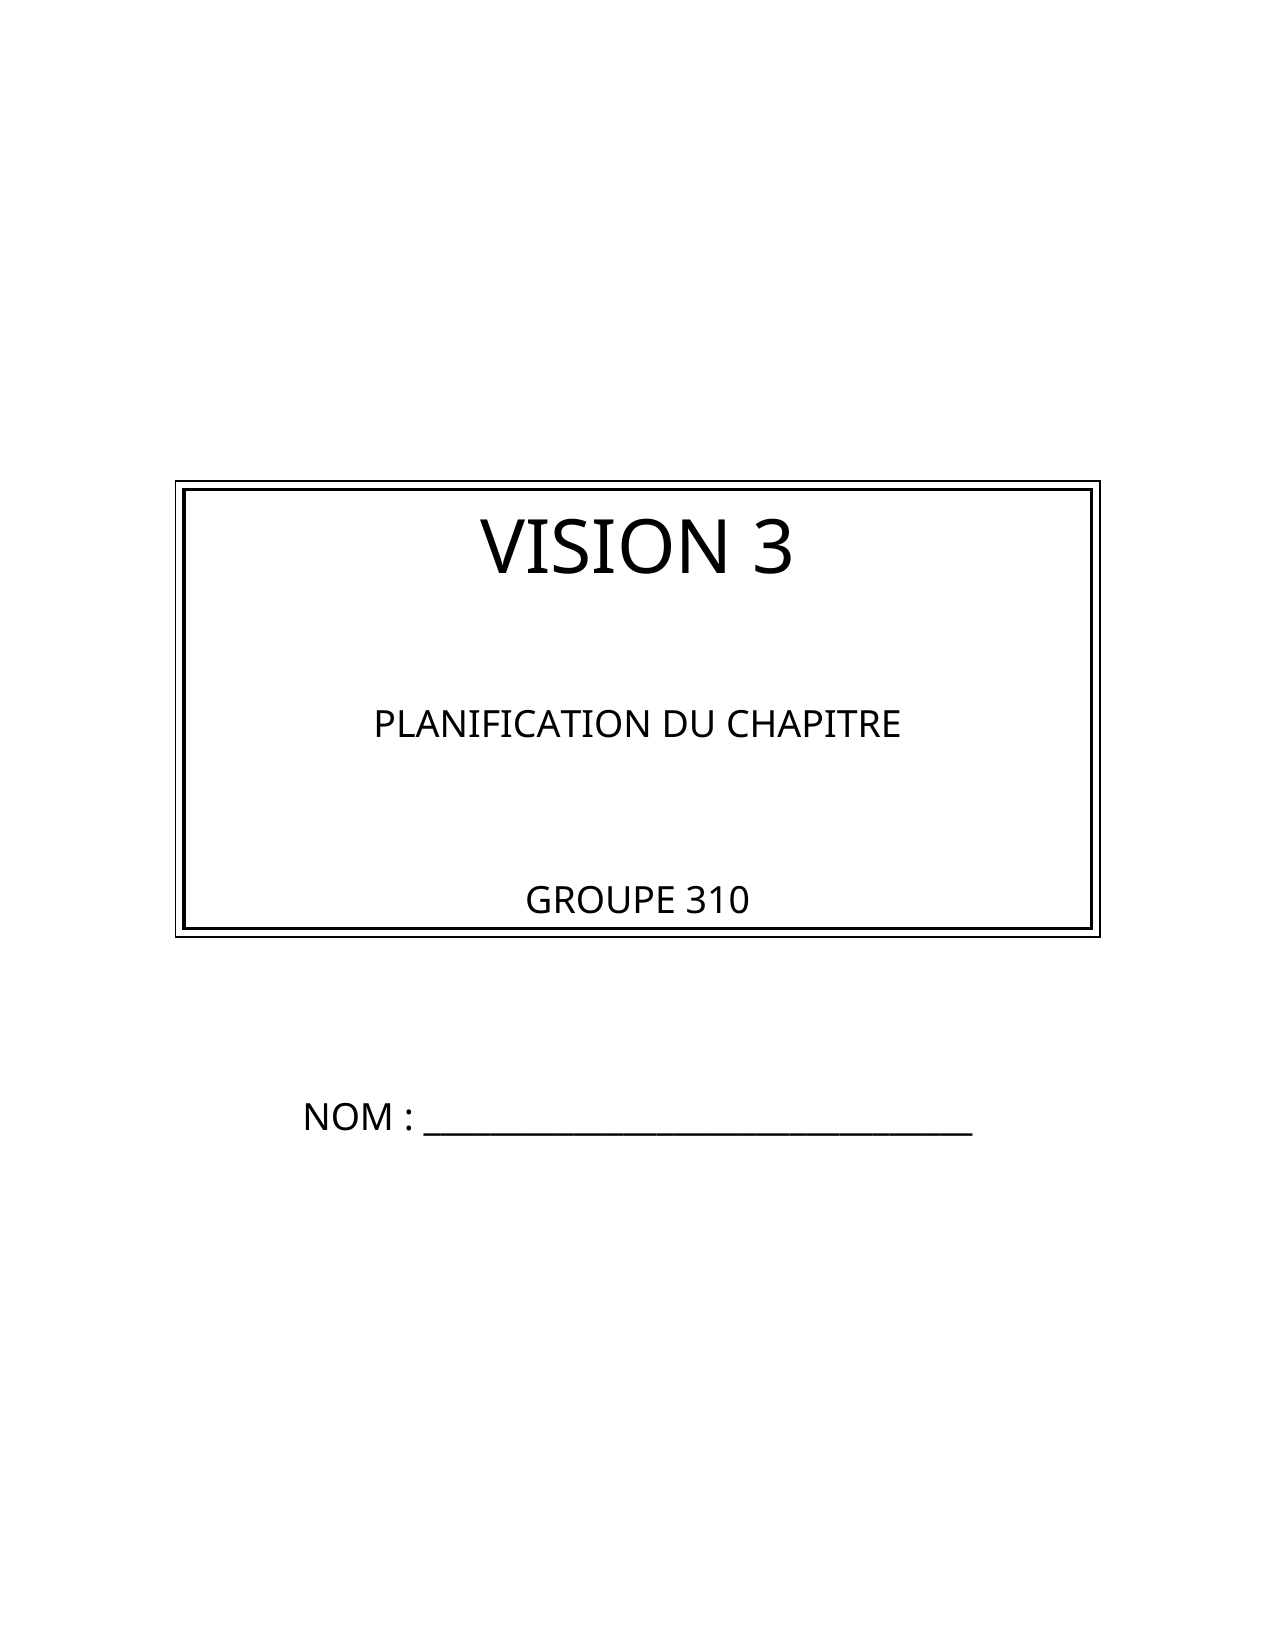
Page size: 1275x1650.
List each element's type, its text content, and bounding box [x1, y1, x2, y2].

text PLANIFICATION DU CHAPITRE [187, 698, 1087, 749]
text GROUPE 310 [176, 861, 1099, 936]
text NOM : _________________________________ [187, 1091, 1087, 1142]
text VISION 3 [176, 482, 1099, 595]
